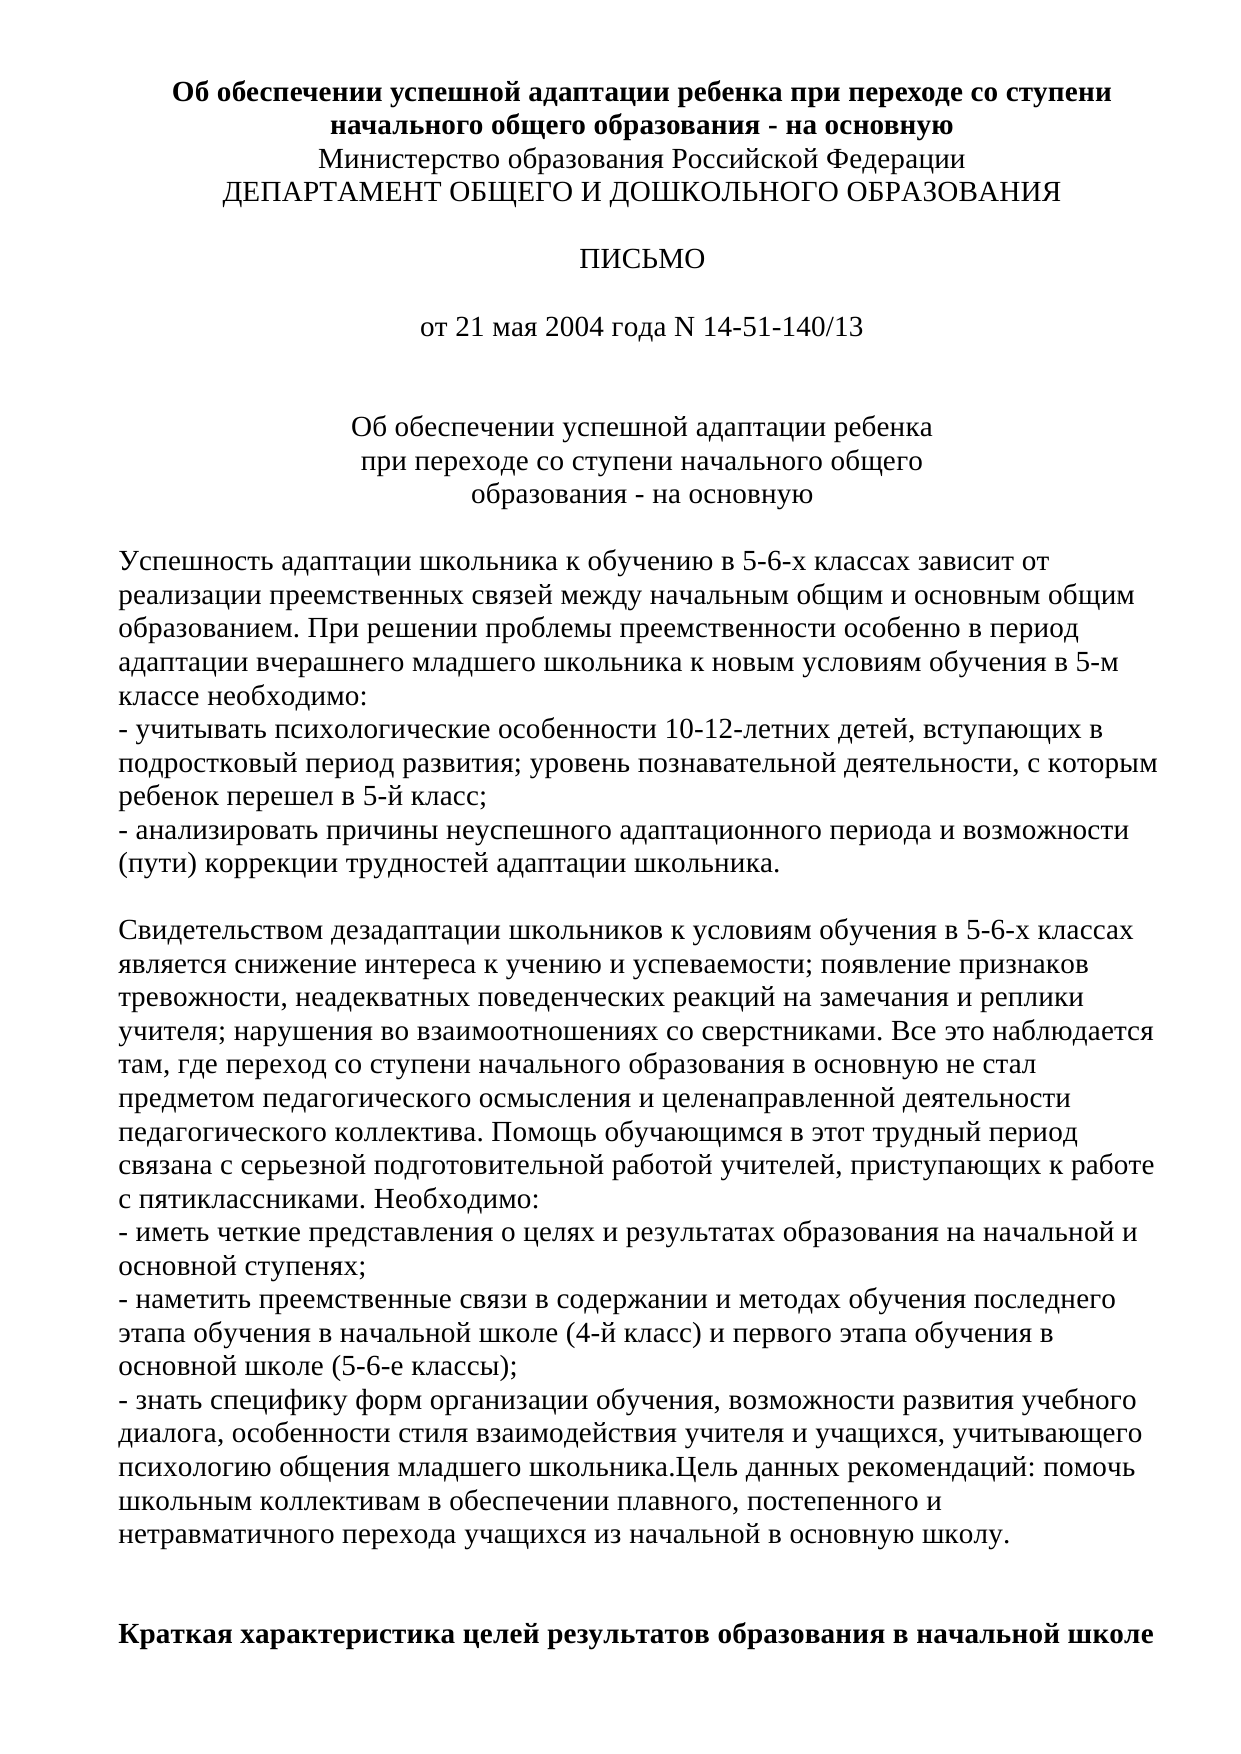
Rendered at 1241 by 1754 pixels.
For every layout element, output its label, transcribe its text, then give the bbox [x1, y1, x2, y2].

text Краткая характеристика целей результатов образования в начальной школе [118, 1616, 1167, 1649]
text Министерство образования Российской Федерации ДЕПАРТАМЕНТ ОБЩЕГО И ДОШКОЛЬНОГО ОБРАЗОВАНИЯ ПИСЬМО от 21 мая 2004 года N 14-51-140/13 Об обеспечении успешной адаптации ребенка при переходе со ступени начального общего образования - на основную [118, 141, 1167, 510]
text Об обеспечении успешной адаптации ребенка при переходе со ступени начального общего образования - на основную [118, 74, 1167, 141]
text Успешность адаптации школьника к обучению в 5-6-х классах зависит от реализации преемственных связей между начальным общим и основным общим образованием. При решении проблемы преемственности особенно в период адаптации вчерашнего младшего школьника к новым условиям обучения в 5-м классе необходимо: - учитывать психологические особенности 10-12-летних детей, вступающих в подростковый период развития; уровень познавательной деятельности, с которым ребенок перешел в 5-й класс; - анализировать причины неуспешного адаптационного периода и возможности (пути) коррекции трудностей адаптации школьника. Свидетельством дезадаптации школьников к условиям обучения в 5-6-х классах является снижение интереса к учению и успеваемости; появление признаков тревожности, неадекватных поведенческих реакций на замечания и реплики учителя; нарушения во взаимоотношениях со сверстниками. Все это наблюдается там, где переход со ступени начального образования в основную не стал предметом педагогического осмысления и целенаправленной деятельности педагогического коллектива. Помощь обучающимся в этот трудный период связана с серьезной подготовительной работой учителей, приступающих к работе с пятиклассниками. Необходимо: - иметь четкие представления о целях и результатах образования на начальной и основной ступенях; - наметить преемственные связи в содержании и методах обучения последнего этапа обучения в начальной школе (4-й класс) и первого этапа обучения в основной школе (5-6-е классы); - знать специфику форм организации обучения, возможности развития учебного диалога, особенности стиля взаимодействия учителя и учащихся, учитывающего психологию общения младшего школьника.Цель данных рекомендаций: помочь школьным коллективам в обеспечении плавного, постепенного и нетравматичного перехода учащихся из начальной в основную школу. [118, 510, 1167, 1616]
